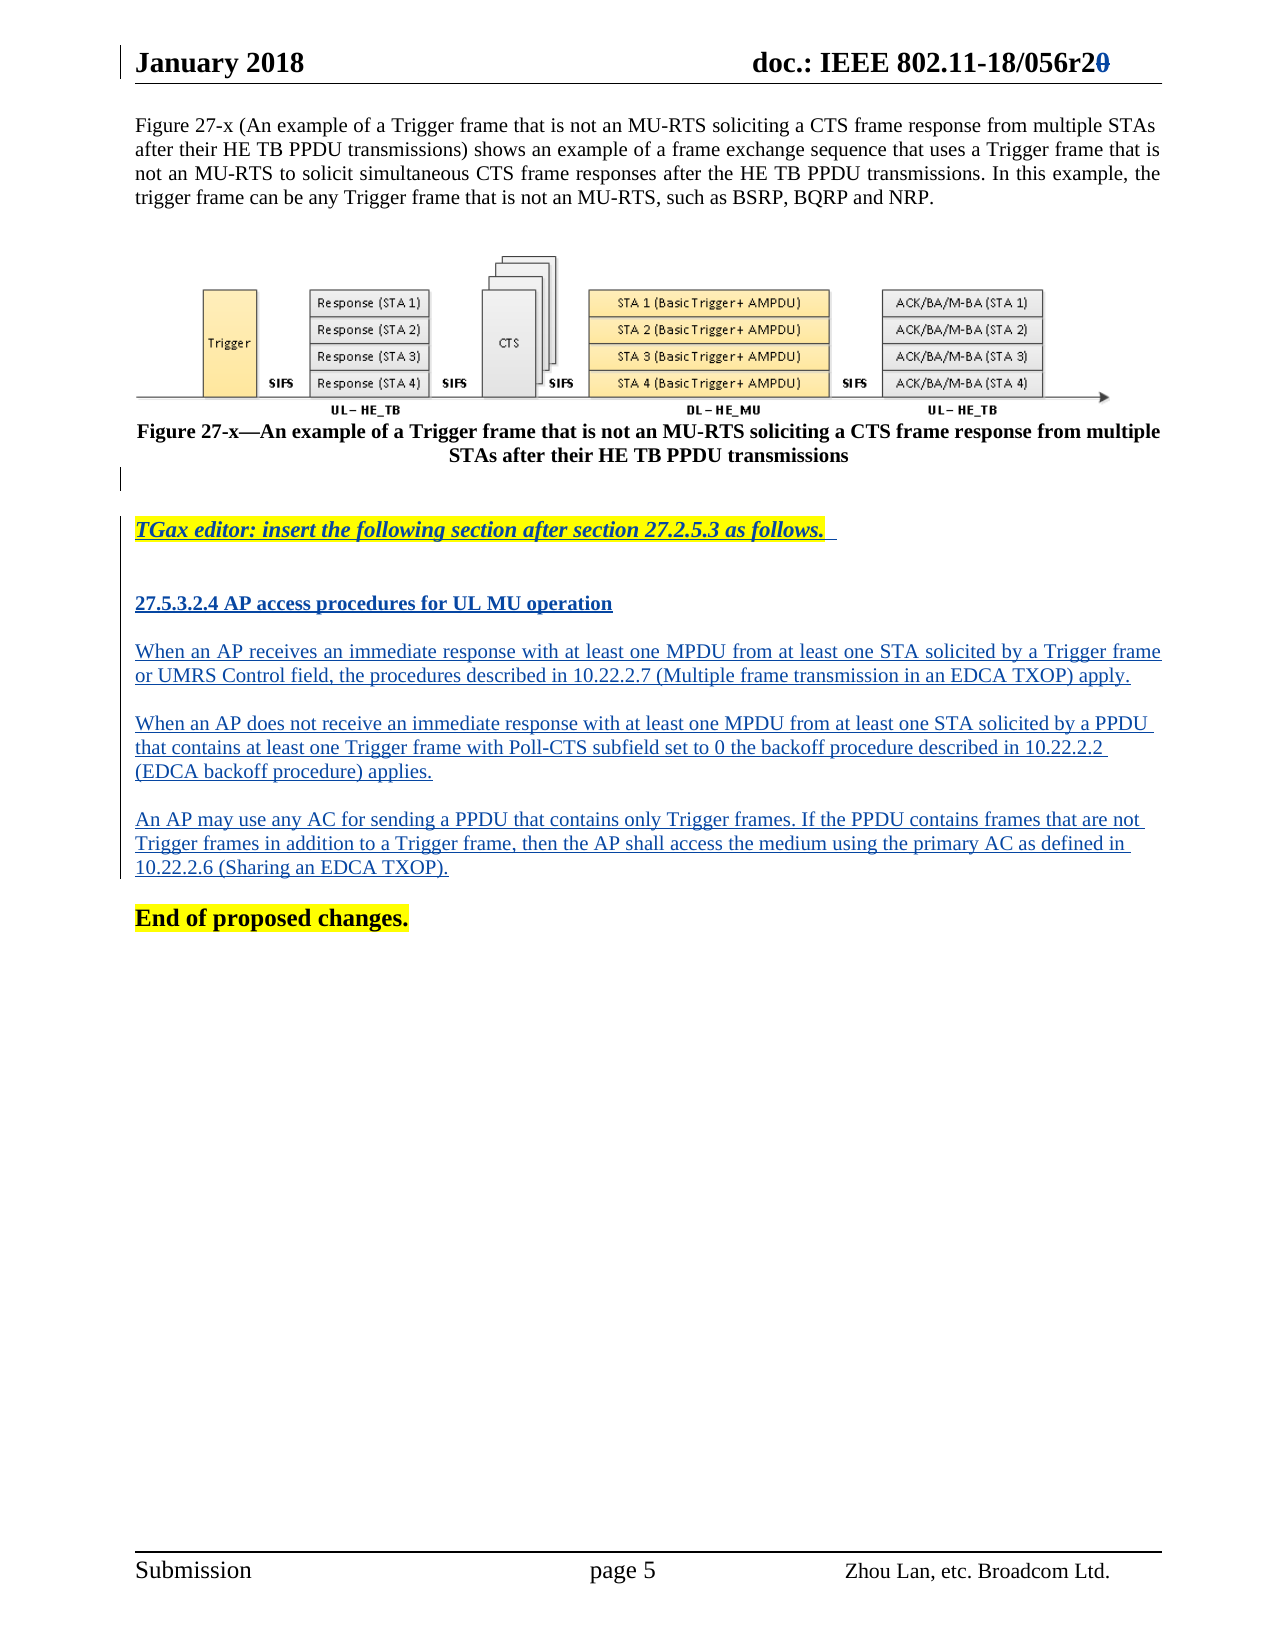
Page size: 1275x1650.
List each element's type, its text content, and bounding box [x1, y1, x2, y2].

text Figure 27-x (An example of a Trigger frame that is not an MU-RTS soliciting a CTS frame response from multiple STAs after their HE TB PPDU transmissions) shows an example of a frame exchange sequence that uses a Trigger frame that is not an MU-RTS to solicit simultaneous CTS frame responses after the HE TB PPDU transmissions. In this example, the trigger frame can be any Trigger frame that is not an MU-RTS, such as BSRP, BQRP and NRP. [135, 112, 1162, 209]
text End of proposed changes. [135, 903, 1162, 932]
picture [135, 256, 1110, 419]
text Figure 27-x—An example of a Trigger frame that is not an MU-RTS soliciting a CTS frame response from multiple STAs after their HE TB PPDU transmissions [135, 419, 1162, 467]
